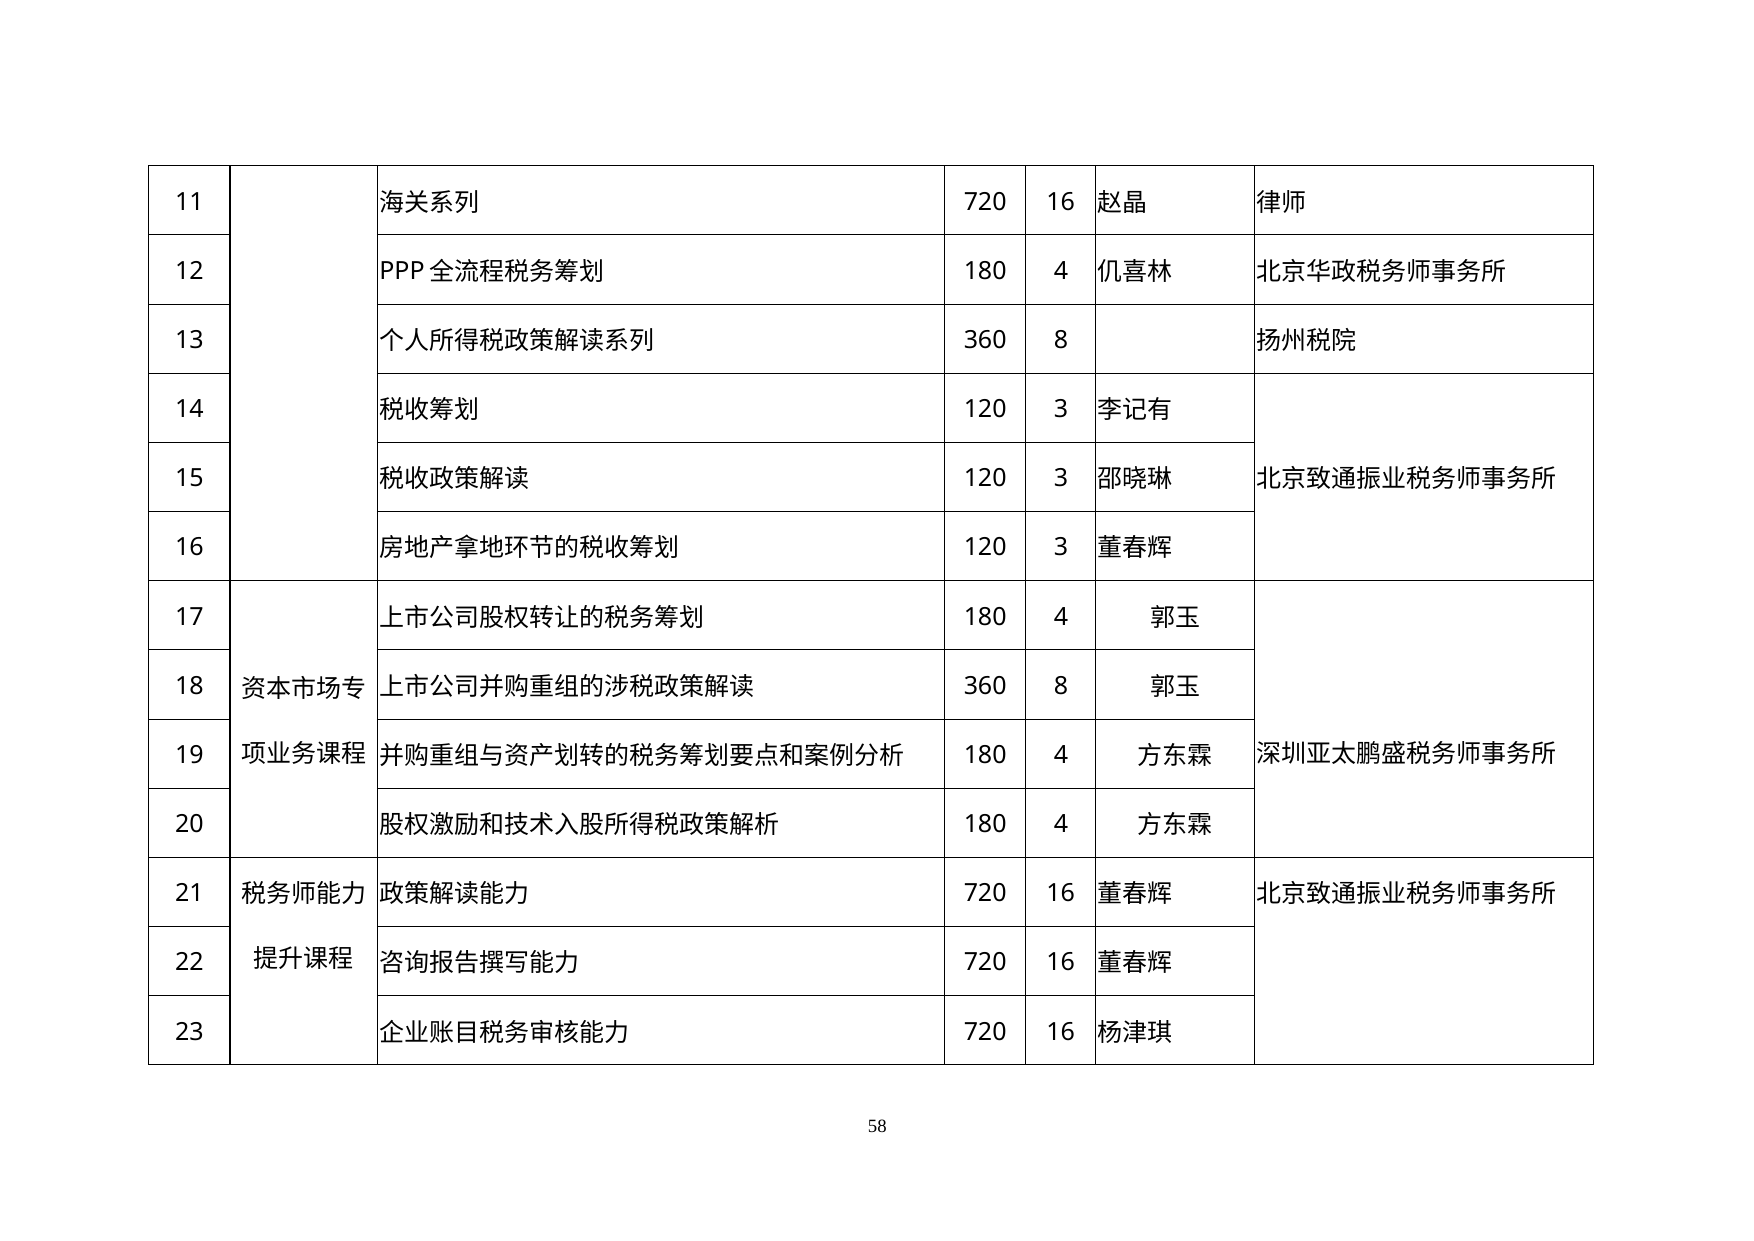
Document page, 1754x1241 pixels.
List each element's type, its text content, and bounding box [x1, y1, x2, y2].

table_cell 16 [149, 512, 229, 580]
table_cell 董春辉 [1096, 858, 1254, 926]
table_cell 720 [945, 166, 1025, 234]
table_cell 税收筹划 [378, 374, 944, 442]
table_cell 咨询报告撰写能力 [378, 927, 944, 995]
table_cell 方东霖 [1096, 789, 1254, 857]
table_cell 720 [945, 858, 1025, 926]
table_cell 20 [149, 789, 229, 857]
table_cell 个人所得税政策解读系列 [378, 305, 944, 373]
table_cell 120 [945, 443, 1025, 511]
table_cell 180 [945, 581, 1025, 649]
table_cell 15 [149, 443, 229, 511]
table_cell 720 [945, 996, 1025, 1064]
table_cell 郭玉 [1096, 650, 1254, 718]
table_cell 720 [945, 927, 1025, 995]
table_cell 22 [149, 927, 229, 995]
table_cell 4 [1026, 720, 1095, 788]
table_cell 董春辉 [1096, 927, 1254, 995]
table_cell 扬州税院 [1255, 305, 1593, 373]
table_cell 企业账目税务审核能力 [378, 996, 944, 1064]
table_cell 上市公司并购重组的涉税政策解读 [378, 650, 944, 718]
table_cell 14 [149, 374, 229, 442]
table_cell 律师 [1255, 166, 1593, 234]
table_cell 16 [1026, 858, 1095, 926]
table_cell 180 [945, 720, 1025, 788]
table_cell 股权激励和技术入股所得税政策解析 [378, 789, 944, 857]
table_cell 3 [1026, 443, 1095, 511]
table_cell 13 [149, 305, 229, 373]
table_cell 4 [1026, 235, 1095, 303]
table_cell 360 [945, 650, 1025, 718]
table_cell 3 [1026, 512, 1095, 580]
table_cell 18 [149, 650, 229, 718]
table_cell 21 [149, 858, 229, 926]
table_cell 120 [945, 374, 1025, 442]
table_cell 税收政策解读 [378, 443, 944, 511]
table_cell 4 [1026, 789, 1095, 857]
table_cell 税务师能力提升课程 [231, 858, 377, 1064]
table_cell 海关系列 [378, 166, 944, 234]
table_cell 资本市场专项业务课程 [231, 581, 377, 857]
table_cell 李记有 [1096, 374, 1254, 442]
table_cell 180 [945, 235, 1025, 303]
table_cell PPP全流程税务筹划 [378, 235, 944, 303]
table_cell 23 [149, 996, 229, 1064]
table_cell 北京华政税务师事务所 [1255, 235, 1593, 303]
table_cell 杨津琪 [1096, 996, 1254, 1064]
table_cell 深圳亚太鹏盛税务师事务所 [1255, 581, 1593, 857]
table_cell 19 [149, 720, 229, 788]
table_cell 16 [1026, 166, 1095, 234]
table_cell 120 [945, 512, 1025, 580]
table_cell 北京致通振业税务师事务所 [1255, 858, 1593, 1064]
table_cell 董春辉 [1096, 512, 1254, 580]
table_cell 北京致通振业税务师事务所 [1255, 374, 1593, 580]
table_cell 11 [149, 166, 229, 234]
table_cell 3 [1026, 374, 1095, 442]
table_cell 12 [149, 235, 229, 303]
table_cell 赵晶 [1096, 166, 1254, 234]
table_cell 政策解读能力 [378, 858, 944, 926]
table_cell 8 [1026, 305, 1095, 373]
table_cell 并购重组与资产划转的税务筹划要点和案例分析 [378, 720, 944, 788]
table_cell 方东霖 [1096, 720, 1254, 788]
table_cell 360 [945, 305, 1025, 373]
table_cell 上市公司股权转让的税务筹划 [378, 581, 944, 649]
table_cell 180 [945, 789, 1025, 857]
table_cell [1096, 305, 1254, 373]
table_cell 8 [1026, 650, 1095, 718]
table_cell 16 [1026, 996, 1095, 1064]
table_cell 邵晓琳 [1096, 443, 1254, 511]
table_cell 房地产拿地环节的税收筹划 [378, 512, 944, 580]
table_cell 17 [149, 581, 229, 649]
table_cell 4 [1026, 581, 1095, 649]
table_cell 郭玉 [1096, 581, 1254, 649]
table_cell 16 [1026, 927, 1095, 995]
table_cell 仉喜林 [1096, 235, 1254, 303]
